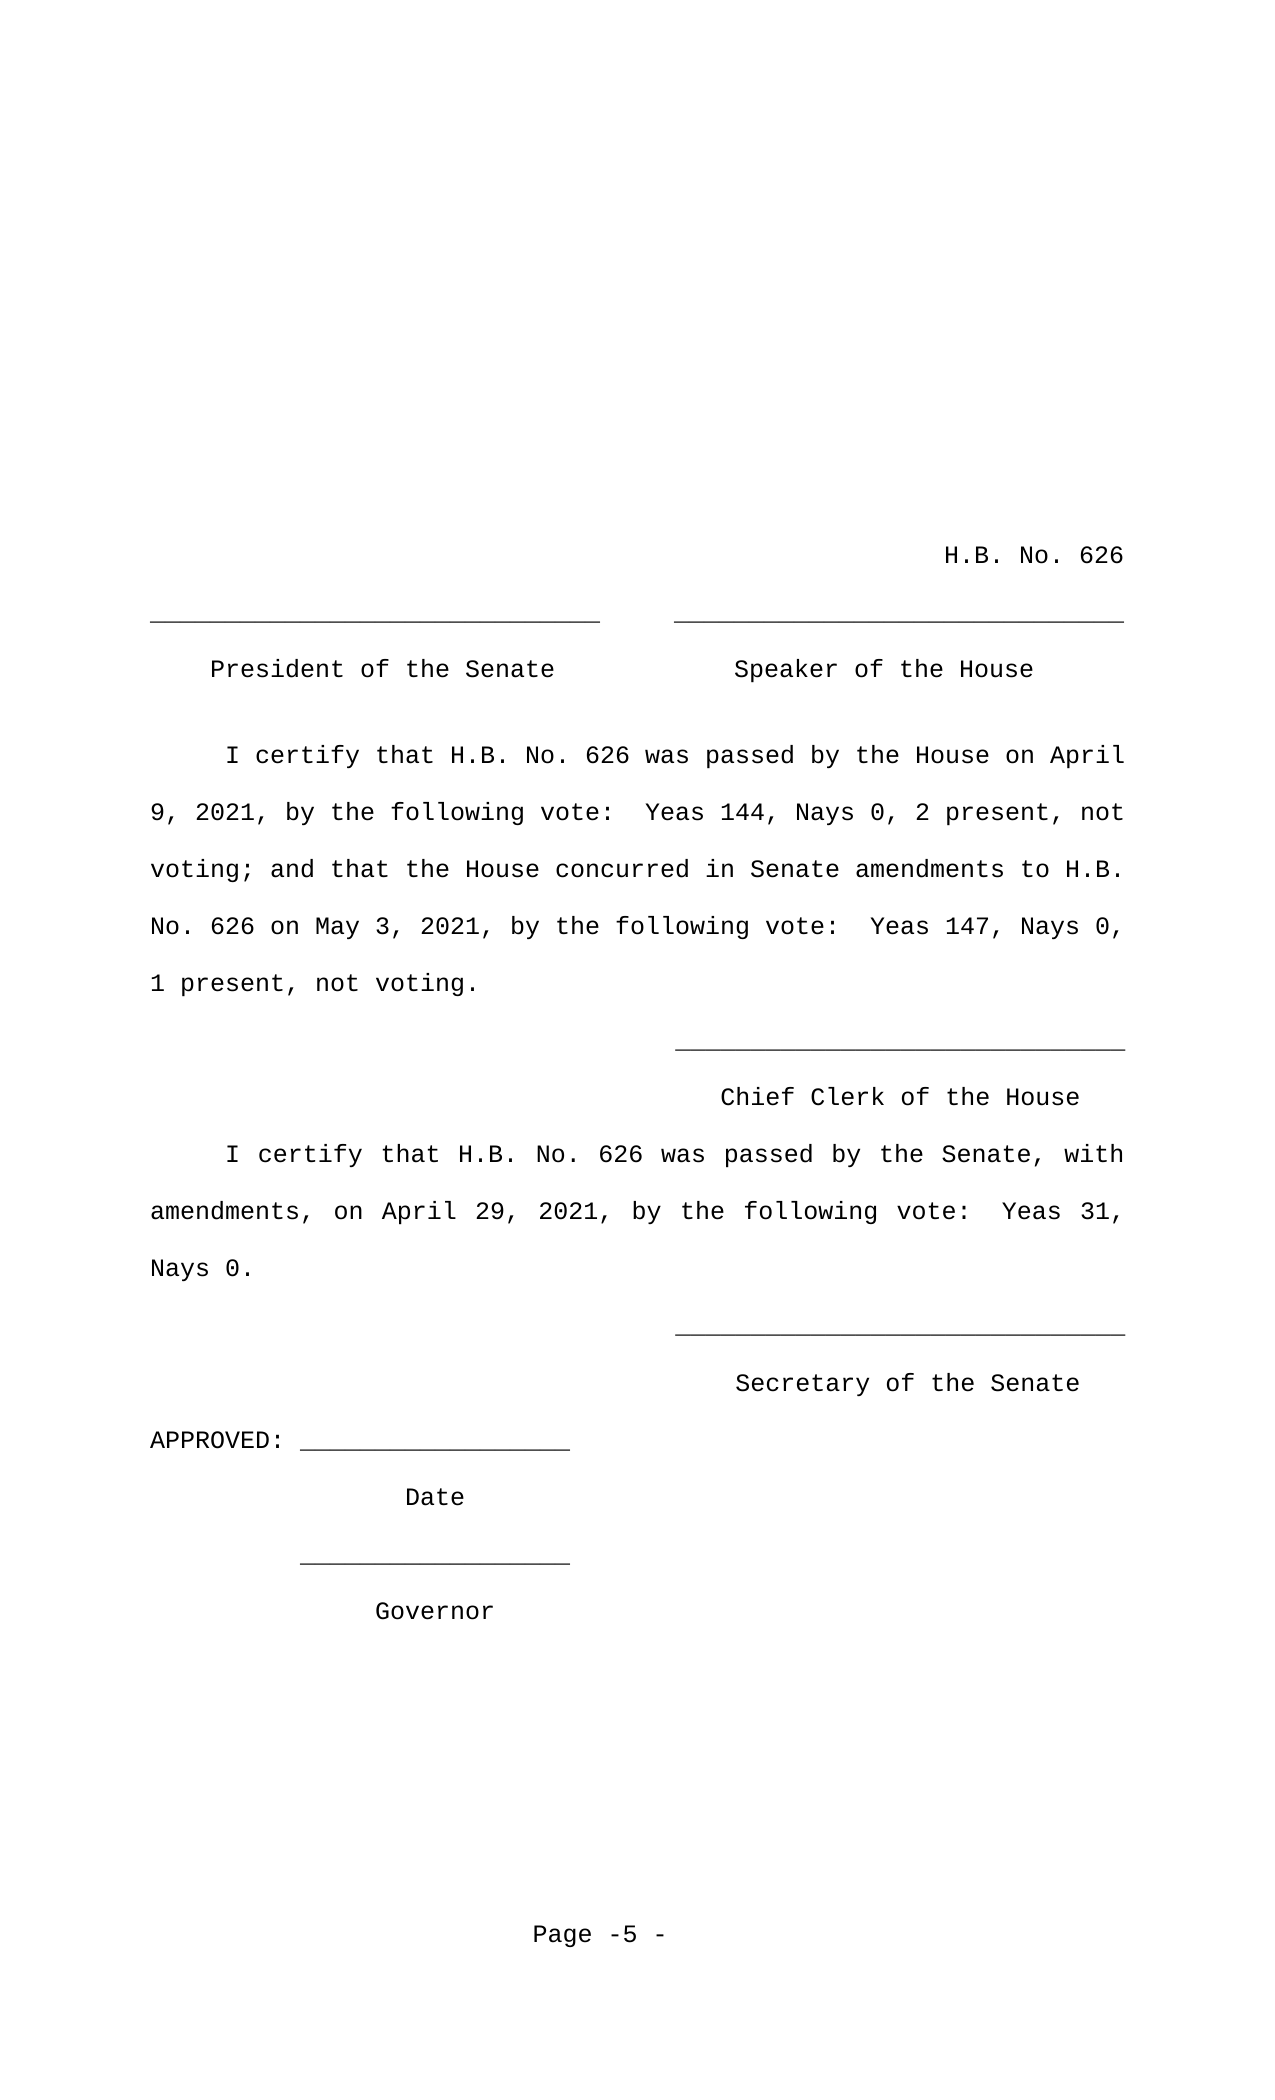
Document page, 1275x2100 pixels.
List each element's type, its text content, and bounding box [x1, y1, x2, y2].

text President of the Senate Speaker of the House [150, 656, 1125, 685]
text I certify that H.B. No. 626 was passed by the House on April 9, 2021, by the following vote: Yeas 144, Nays 0, 2 present, not voting; and that the House concurred in Senate amendments to H.B. No. 626 on May 3, 2021, by the following vote: Yeas 147, Nays 0, 1 present, not voting. [150, 742, 1125, 999]
text ______________________________ [150, 1313, 1125, 1341]
text I certify that H.B. No. 626 was passed by the Senate, with amendments, on April 29, 2021, by the following vote: Yeas 31, Nays 0. [150, 1142, 1125, 1284]
text Date [150, 1484, 1125, 1513]
text Secretary of the Senate [150, 1370, 1125, 1398]
text Governor [150, 1598, 1125, 1627]
text ______________________________ ______________________________ [150, 599, 1125, 628]
text ______________________________ [150, 1027, 1125, 1056]
text __________________ [150, 1541, 1125, 1570]
text APPROVED: __________________ [150, 1427, 1125, 1456]
text Chief Clerk of the House [150, 1084, 1125, 1113]
